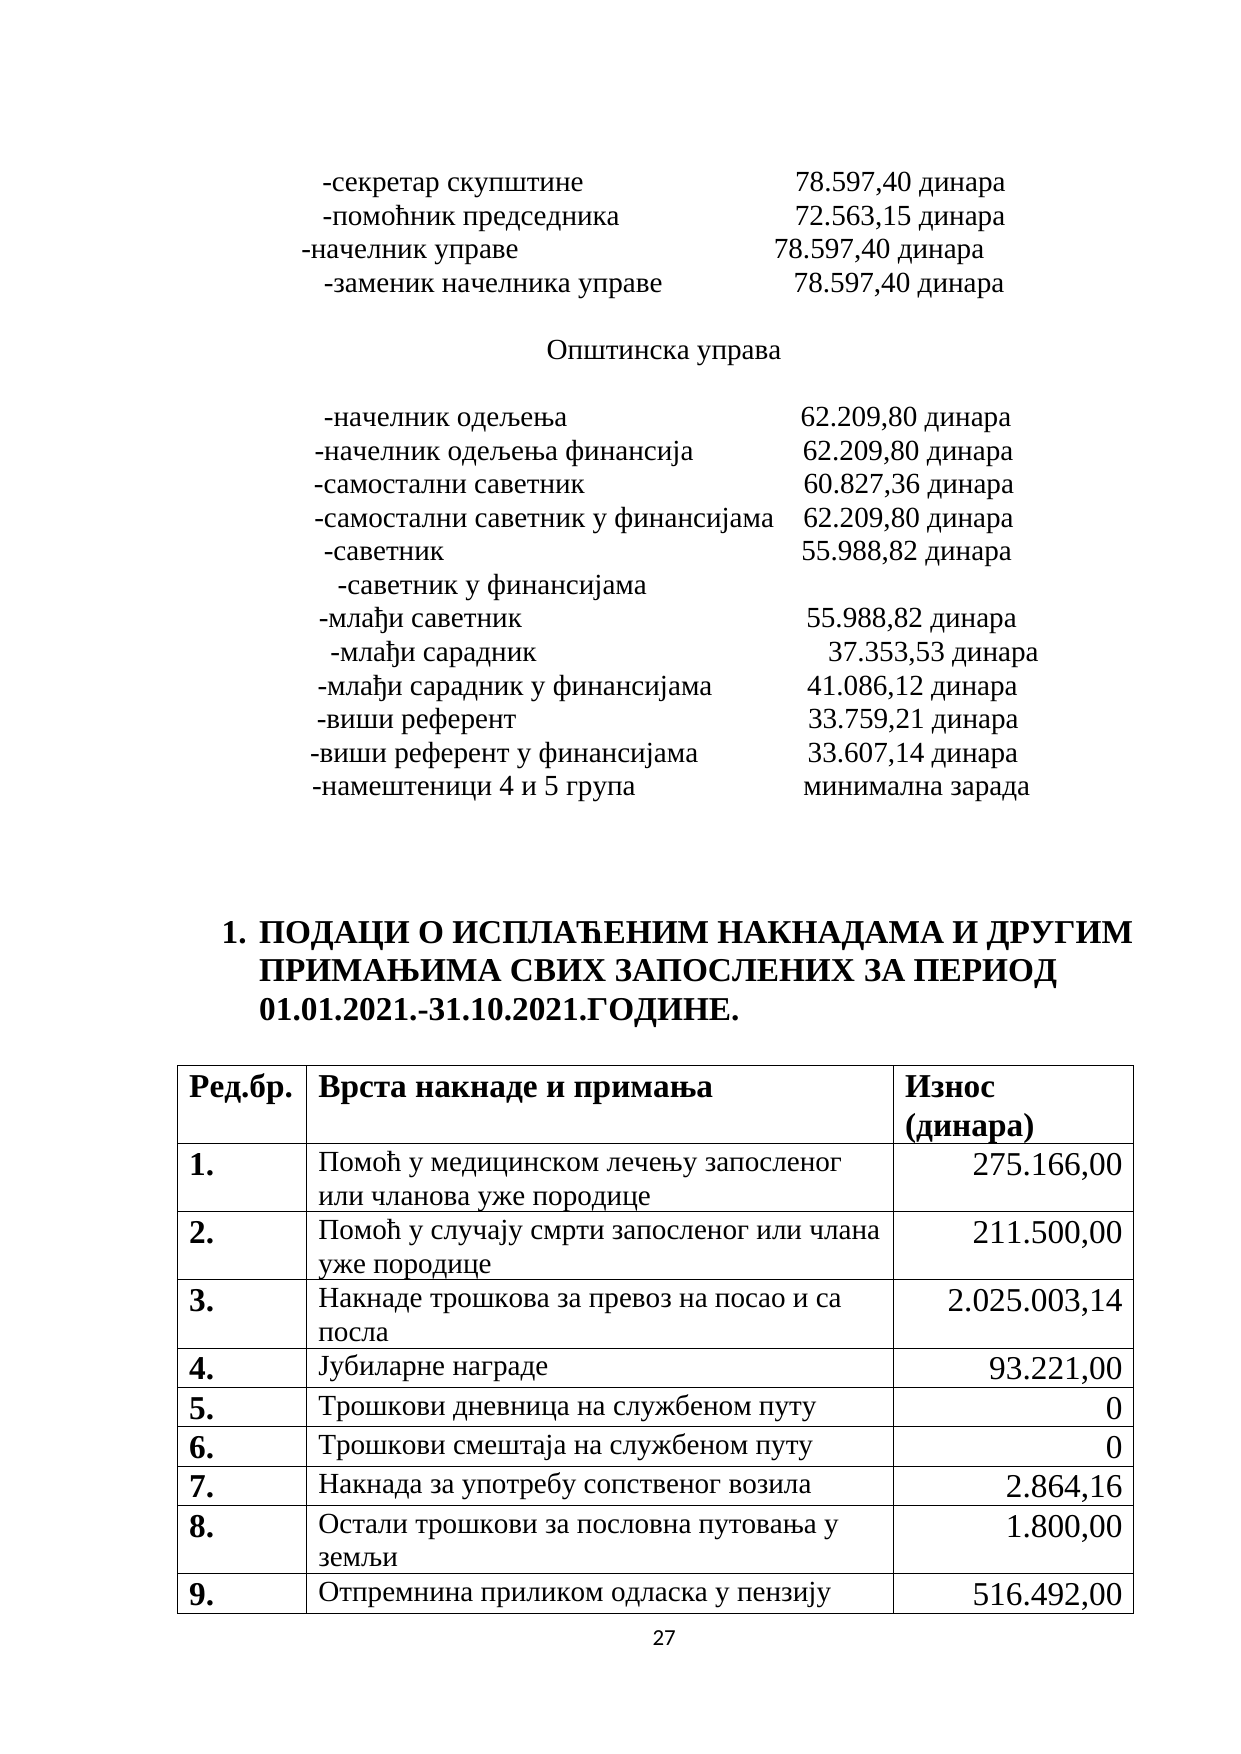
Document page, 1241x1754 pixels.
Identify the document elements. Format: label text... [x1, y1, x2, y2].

table_cell 5. [178, 1388, 306, 1426]
text -саветник у финансијама [177, 567, 1151, 601]
table_cell Накнада за употребу сопственог возила [307, 1467, 893, 1505]
table_cell 0 [894, 1427, 1133, 1466]
text -начелник управе 78.597,40 динара [177, 232, 1151, 265]
table_cell 8. [178, 1506, 306, 1573]
table_cell 2.864,16 [894, 1467, 1133, 1505]
table_cell 211.500,00 [894, 1212, 1133, 1279]
text -млађи саветник 55.988,82 динара [177, 601, 1151, 634]
table_cell Отпремнина приликом одласка у пензију [307, 1574, 893, 1612]
table_cell Трошкови дневница на службеном путу [307, 1388, 893, 1426]
table_cell Јубиларне награде [307, 1349, 893, 1387]
table_cell Трошкови смештаја на службеном путу [307, 1427, 893, 1466]
table_cell 516.492,00 [894, 1574, 1133, 1612]
table_cell Помоћ у случају смрти запосленог или члана уже породице [307, 1212, 893, 1279]
text Општинска управа [177, 332, 1151, 366]
text -начелник одељења 62.209,80 динара [177, 399, 1151, 433]
table_cell Помоћ у медицинском лечењу запосленог или чланова уже породице [307, 1144, 893, 1211]
text -виши референт у финансијама 33.607,14 динара [177, 735, 1151, 768]
table_cell Накнаде трошкова за превоз на посао и са посла [307, 1280, 893, 1347]
text -млађи сарадник 37.353,53 динара [177, 634, 1151, 668]
table_cell 2.025.003,14 [894, 1280, 1133, 1347]
table_cell 1.800,00 [894, 1506, 1133, 1573]
text -намештеници 4 и 5 група минимална зарада [177, 768, 1151, 802]
text -саветник 55.988,82 динара [177, 533, 1151, 567]
table_header Износ (динара) [894, 1066, 1133, 1143]
table_cell 3. [178, 1280, 306, 1347]
table_cell 0 [894, 1388, 1133, 1426]
text -виши референт 33.759,21 динара [177, 701, 1151, 735]
table_cell 6. [178, 1427, 306, 1466]
table_cell 275.166,00 [894, 1144, 1133, 1211]
text -самостални саветник у финансијама 62.209,80 динара [177, 500, 1151, 533]
table_header Ред.бр. [178, 1066, 306, 1143]
text -самостални саветник 60.827,36 динара [177, 466, 1151, 500]
table_cell 93.221,00 [894, 1349, 1133, 1387]
table_header Врста накнаде и примања [307, 1066, 893, 1143]
table_cell 7. [178, 1467, 306, 1505]
list ПОДАЦИ О ИСПЛАЋЕНИМ НАКНАДАМА И ДРУГИМ ПРИМАЊИМА СВИХ ЗАПОСЛЕНИХ ЗА ПЕРИОД 01.01.2021.-31.10.2021.ГОДИНЕ. [221, 912, 1151, 1027]
text -заменик начелника управе 78.597,40 динара [177, 265, 1151, 299]
table_cell 4. [178, 1349, 306, 1387]
table_cell 2. [178, 1212, 306, 1279]
table_cell 9. [178, 1574, 306, 1612]
text -помоћник председника 72.563,15 динара [177, 198, 1151, 232]
text -начелник одељења финансија 62.209,80 динара [177, 433, 1151, 466]
table_cell 1. [178, 1144, 306, 1211]
text -секретар скупштине 78.597,40 динара [177, 164, 1151, 198]
table_cell Остали трошкови за пословна путовања у земљи [307, 1506, 893, 1573]
text -млађи сарадник у финансијама 41.086,12 динара [177, 668, 1151, 701]
